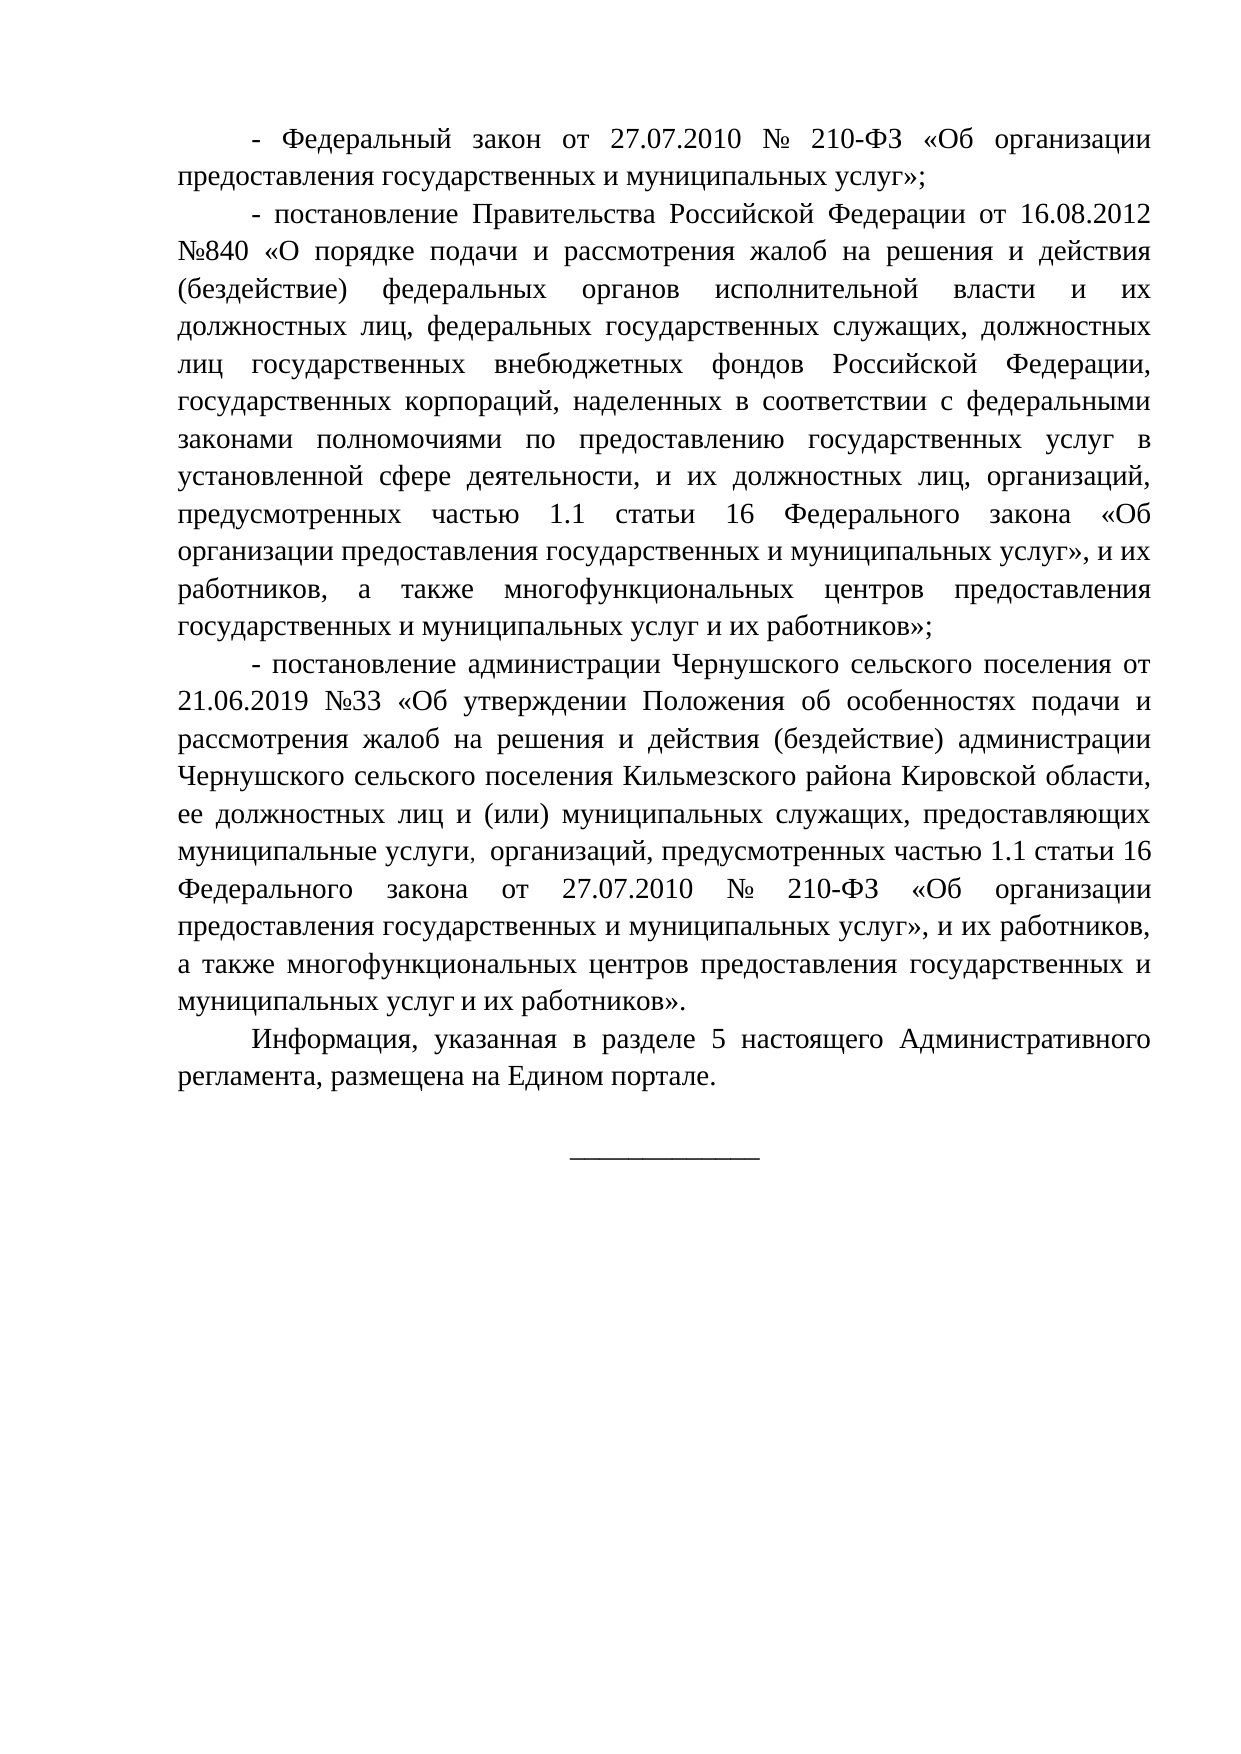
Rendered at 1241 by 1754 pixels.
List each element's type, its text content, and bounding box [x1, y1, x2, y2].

text - постановление администрации Чернушского сельского поселения от 21.06.2019 №33 «Об утверждении Положения об особенностях подачи и рассмотрения жалоб на решения и действия (бездействие) администрации Чернушского сельского поселения Кильмезского района Кировской области, ее должностных лиц и (или) муниципальных служащих, предоставляющих муниципальные услуги, организаций, предусмотренных частью 1.1 статьи 16 Федерального закона от 27.07.2010 № 210-ФЗ «Об организации предоставления государственных и муниципальных услуг», и их работников, а также многофункциональных центров предоставления государственных и муниципальных услуг и их работников». [177, 643, 1152, 1018]
text Информация, указанная в разделе 5 настоящего Административного регламента, размещена на Едином портале. [177, 1018, 1152, 1093]
text _____________ [177, 1128, 1152, 1164]
text - Федеральный закон от 27.07.2010 № 210-ФЗ «Об организации предоставления государственных и муниципальных услуг»; [177, 118, 1152, 193]
text - постановление Правительства Российской Федерации от 16.08.2012 №840 «О порядке подачи и рассмотрения жалоб на решения и действия (бездействие) федеральных органов исполнительной власти и их должностных лиц, федеральных государственных служащих, должностных лиц государственных внебюджетных фондов Российской Федерации, государственных корпораций, наделенных в соответствии с федеральными законами полномочиями по предоставлению государственных услуг в установленной сфере деятельности, и их должностных лиц, организаций, предусмотренных частью 1.1 статьи 16 Федерального закона «Об организации предоставления государственных и муниципальных услуг», и их работников, а также многофункциональных центров предоставления государственных и муниципальных услуг и их работников»; [177, 193, 1152, 643]
